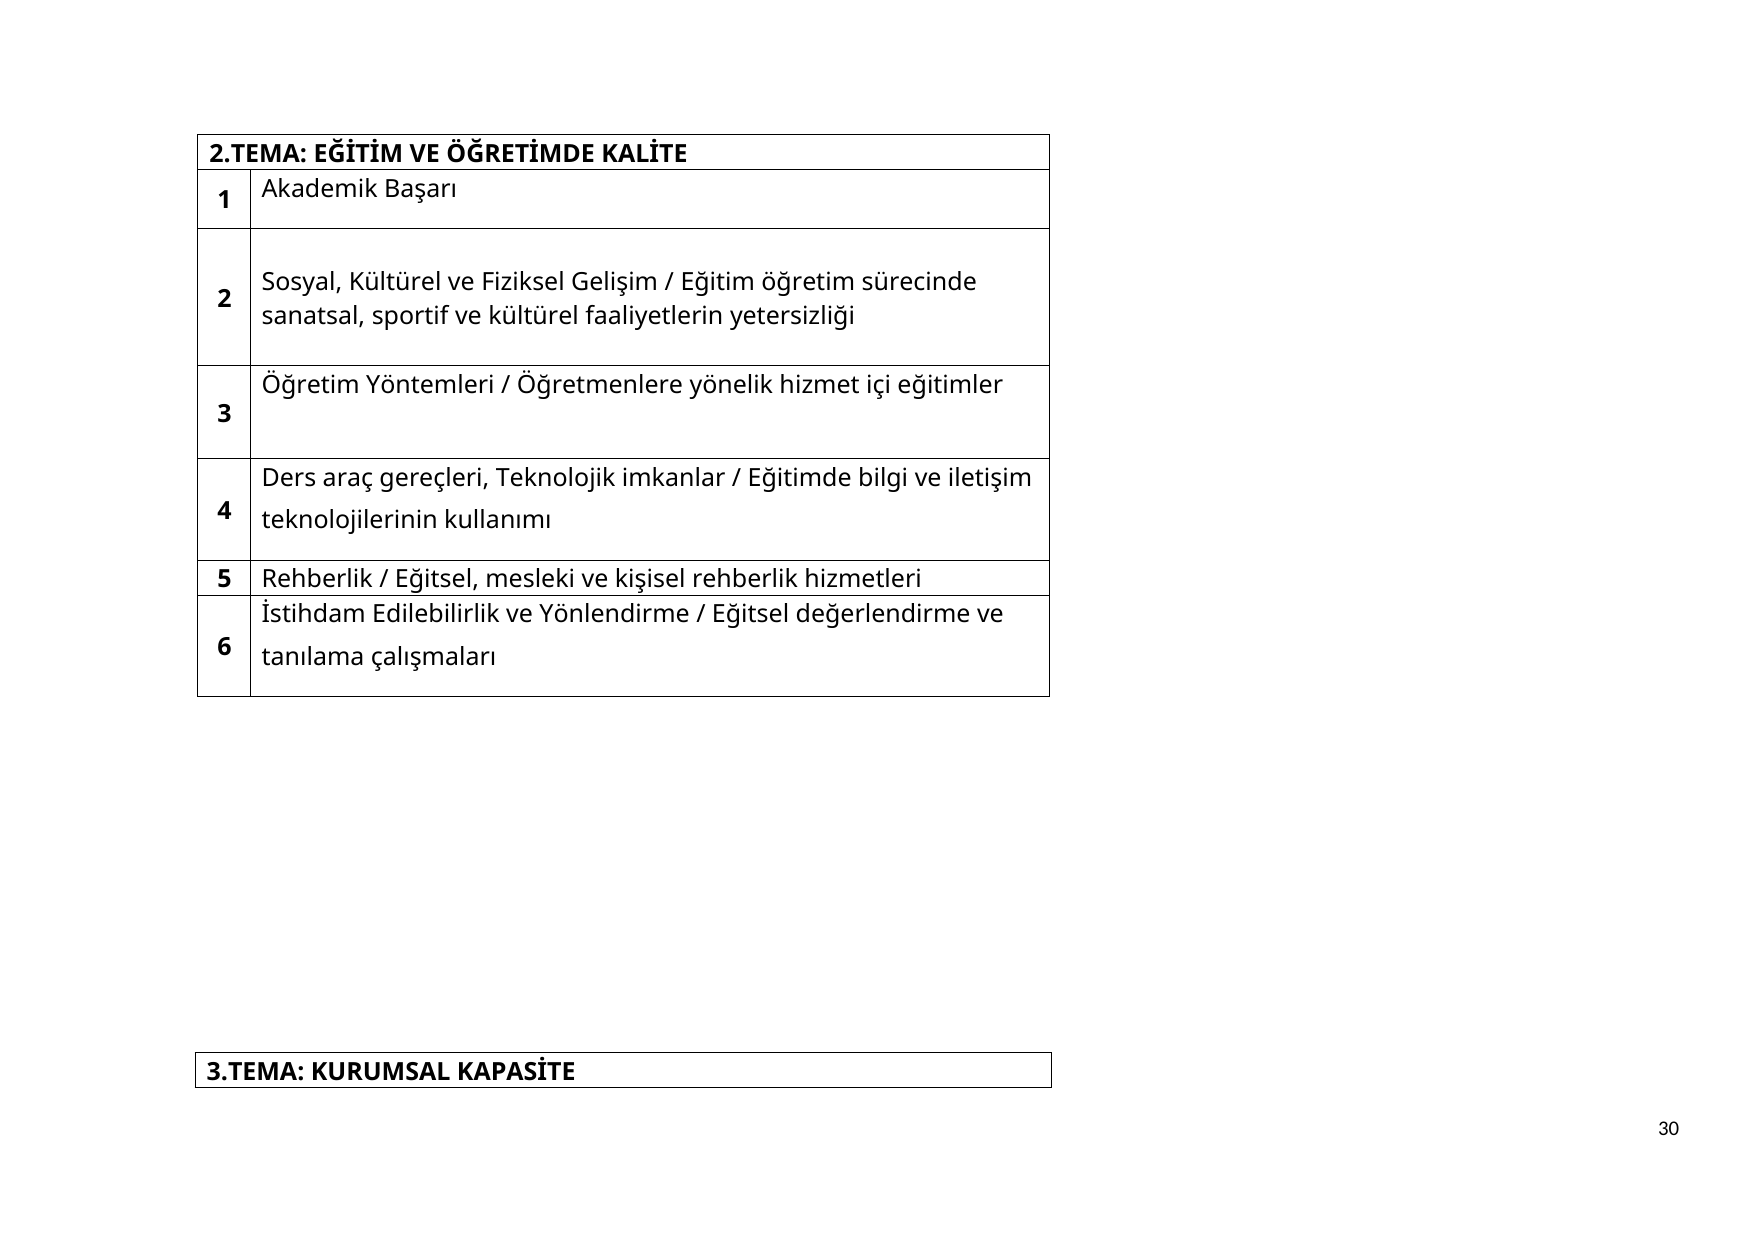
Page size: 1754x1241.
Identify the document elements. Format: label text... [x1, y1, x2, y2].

table_cell 2 [198, 229, 250, 365]
table_cell Rehberlik / Eğitsel, mesleki ve kişisel rehberlik hizmetleri [251, 561, 1049, 595]
table_header 3.TEMA: KURUMSAL KAPASİTE [196, 1053, 1051, 1087]
table_header 2.TEMA: EĞİTİM VE ÖĞRETİMDE KALİTE [198, 135, 1049, 169]
table_cell 4 [198, 459, 250, 560]
table_cell Öğretim Yöntemleri / Öğretmenlere yönelik hizmet içi eğitimler [251, 366, 1049, 458]
table_cell Akademik Başarı [251, 170, 1049, 228]
table_cell Ders araç gereçleri, Teknolojik imkanlar / Eğitimde bilgi ve iletişim teknolojilerinin kullanımı [251, 459, 1049, 560]
table_cell 3 [198, 366, 250, 458]
table_cell Sosyal, Kültürel ve Fiziksel Gelişim / Eğitim öğretim sürecinde sanatsal, sportif ve kültürel faaliyetlerin yetersizliği [251, 229, 1049, 365]
table_cell 1 [198, 170, 250, 228]
table_cell İstihdam Edilebilirlik ve Yönlendirme / Eğitsel değerlendirme ve tanılama çalışmaları [251, 596, 1049, 696]
table_cell 6 [198, 596, 250, 696]
table_cell 5 [198, 561, 250, 595]
